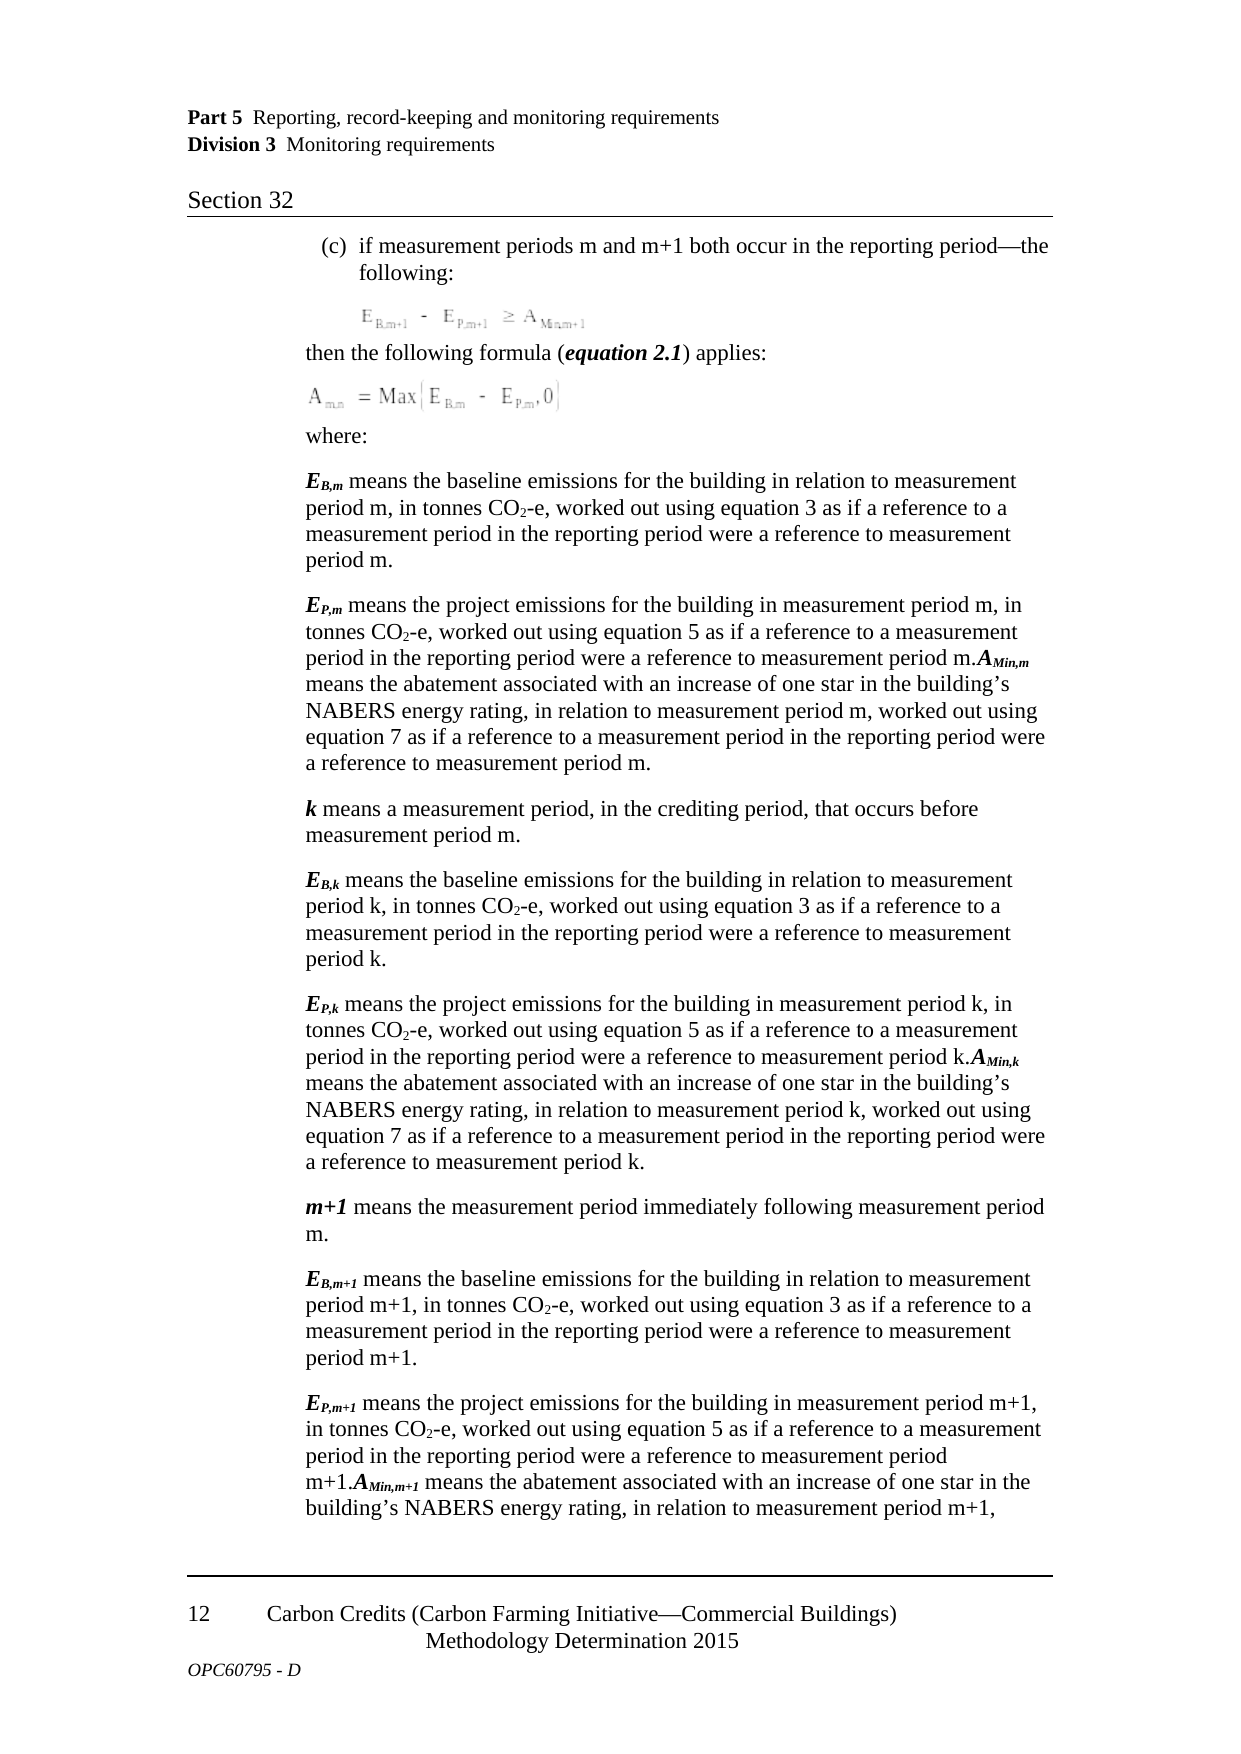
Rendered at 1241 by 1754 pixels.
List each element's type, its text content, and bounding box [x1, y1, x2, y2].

text then the following formula (equation 2.1) applies: [305, 339, 1053, 365]
text EB,m means the baseline emissions for the building in relation to measurement period m, in tonnes CO2-e, worked out using equation 3 as if a reference to a measurement period in the reporting period were a reference to measurement period m. [305, 467, 1053, 573]
text EP,k means the project emissions for the building in measurement period k, in tonnes CO2-e, worked out using equation 5 as if a reference to a measurement period in the reporting period were a reference to measurement period k.AMin,k means the abatement associated with an increase of one star in the building’s NABERS energy rating, in relation to measurement period k, worked out using equation 7 as if a reference to a measurement period in the reporting period were a reference to measurement period k. [305, 990, 1053, 1175]
text EP,m means the project emissions for the building in measurement period m, in tonnes CO2-e, worked out using equation 5 as if a reference to a measurement period in the reporting period were a reference to measurement period m.AMin,m means the abatement associated with an increase of one star in the building’s NABERS energy rating, in relation to measurement period m, worked out using equation 7 as if a reference to a measurement period in the reporting period were a reference to measurement period m. [305, 591, 1053, 776]
text m+1 means the measurement period immediately following measurement period m. [305, 1193, 1053, 1246]
text (c) if measurement periods m and m+1 both occur in the reporting period—the following: [187, 233, 1053, 285]
text where: [305, 422, 1053, 448]
text EB,k means the baseline emissions for the building in relation to measurement period k, in tonnes CO2-e, worked out using equation 3 as if a reference to a measurement period in the reporting period were a reference to measurement period k. [305, 866, 1053, 971]
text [305, 1389, 1053, 1521]
text EB,m+1 means the baseline emissions for the building in relation to measurement period m+1, in tonnes CO2-e, worked out using equation 3 as if a reference to a measurement period in the reporting period were a reference to measurement period m+1. [305, 1265, 1053, 1370]
text k means a measurement period, in the crediting period, that occurs before measurement period m. [305, 794, 1053, 847]
